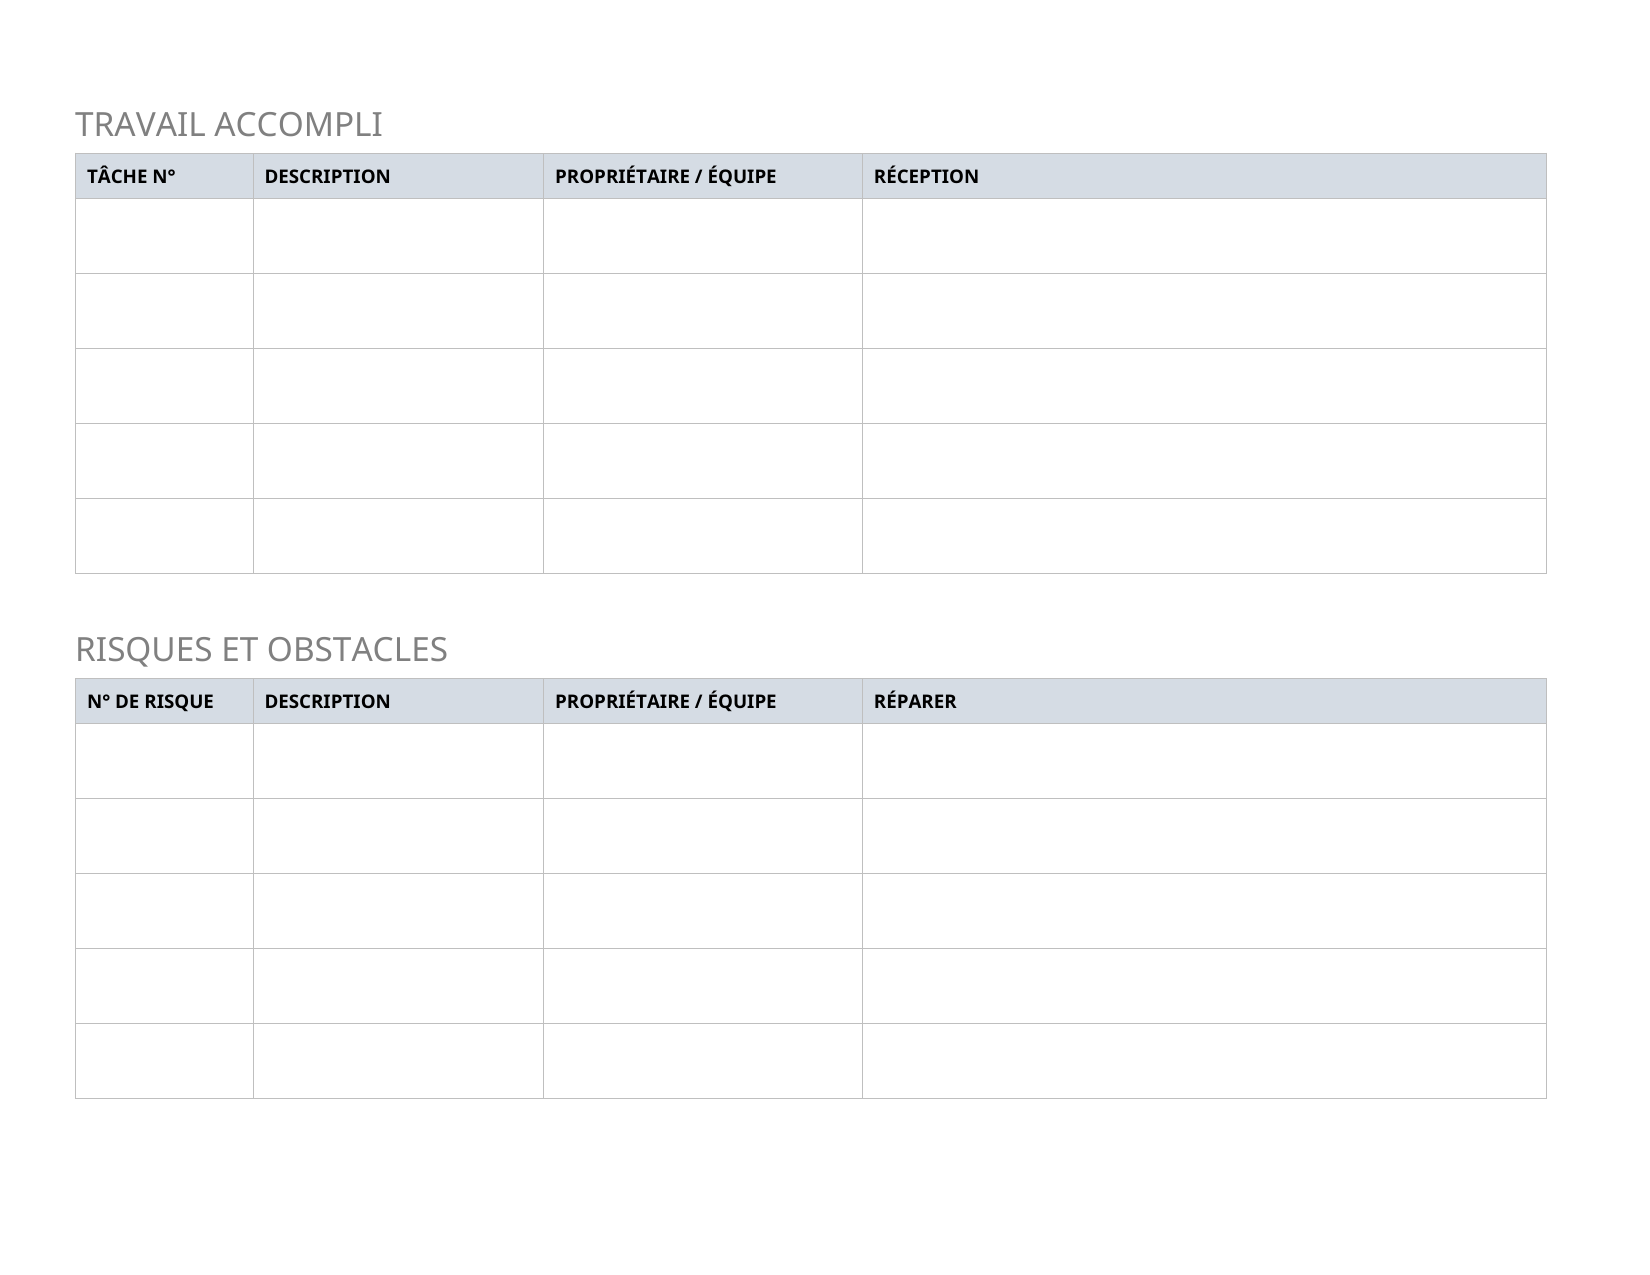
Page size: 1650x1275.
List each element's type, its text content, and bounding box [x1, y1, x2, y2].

table_cell [544, 724, 862, 798]
table_cell [863, 274, 1546, 348]
table_cell [254, 424, 543, 498]
table_cell [544, 349, 862, 423]
table_cell [76, 349, 253, 423]
table_cell [254, 799, 543, 873]
table_cell [76, 799, 253, 873]
table_cell [544, 1024, 862, 1098]
table_cell [254, 1024, 543, 1098]
table_cell [863, 499, 1546, 573]
table_cell [863, 799, 1546, 873]
table_cell [76, 874, 253, 948]
table_cell [544, 949, 862, 1023]
table_cell [544, 499, 862, 573]
table_header N° DE RISQUE [76, 679, 253, 723]
table_cell [76, 274, 253, 348]
table_cell [76, 499, 253, 573]
table_cell [863, 874, 1546, 948]
table_header PROPRIÉTAIRE / ÉQUIPE [544, 154, 862, 198]
table_cell [76, 1024, 253, 1098]
table_cell [76, 424, 253, 498]
text TRAVAIL ACCOMPLI [75, 101, 1595, 146]
table_header RÉCEPTION [863, 154, 1546, 198]
table_cell [544, 424, 862, 498]
table_cell [254, 949, 543, 1023]
table_cell [254, 499, 543, 573]
table_cell [863, 724, 1546, 798]
table_header RÉPARER [863, 679, 1546, 723]
table_cell [254, 724, 543, 798]
table_header PROPRIÉTAIRE / ÉQUIPE [544, 679, 862, 723]
table_cell [254, 199, 543, 273]
table_cell [544, 874, 862, 948]
table_cell [254, 274, 543, 348]
table_cell [76, 199, 253, 273]
table_cell [544, 199, 862, 273]
table_header DESCRIPTION [254, 679, 543, 723]
table_cell [254, 349, 543, 423]
table_cell [863, 199, 1546, 273]
table_cell [863, 949, 1546, 1023]
table_cell [863, 424, 1546, 498]
table_cell [863, 1024, 1546, 1098]
table_header DESCRIPTION [254, 154, 543, 198]
table_cell [544, 274, 862, 348]
table_cell [76, 949, 253, 1023]
table_cell [544, 799, 862, 873]
text RISQUES ET OBSTACLES [75, 626, 1595, 671]
table_cell [863, 349, 1546, 423]
table_cell [254, 874, 543, 948]
table_cell [76, 724, 253, 798]
table_header TÂCHE N° [76, 154, 253, 198]
